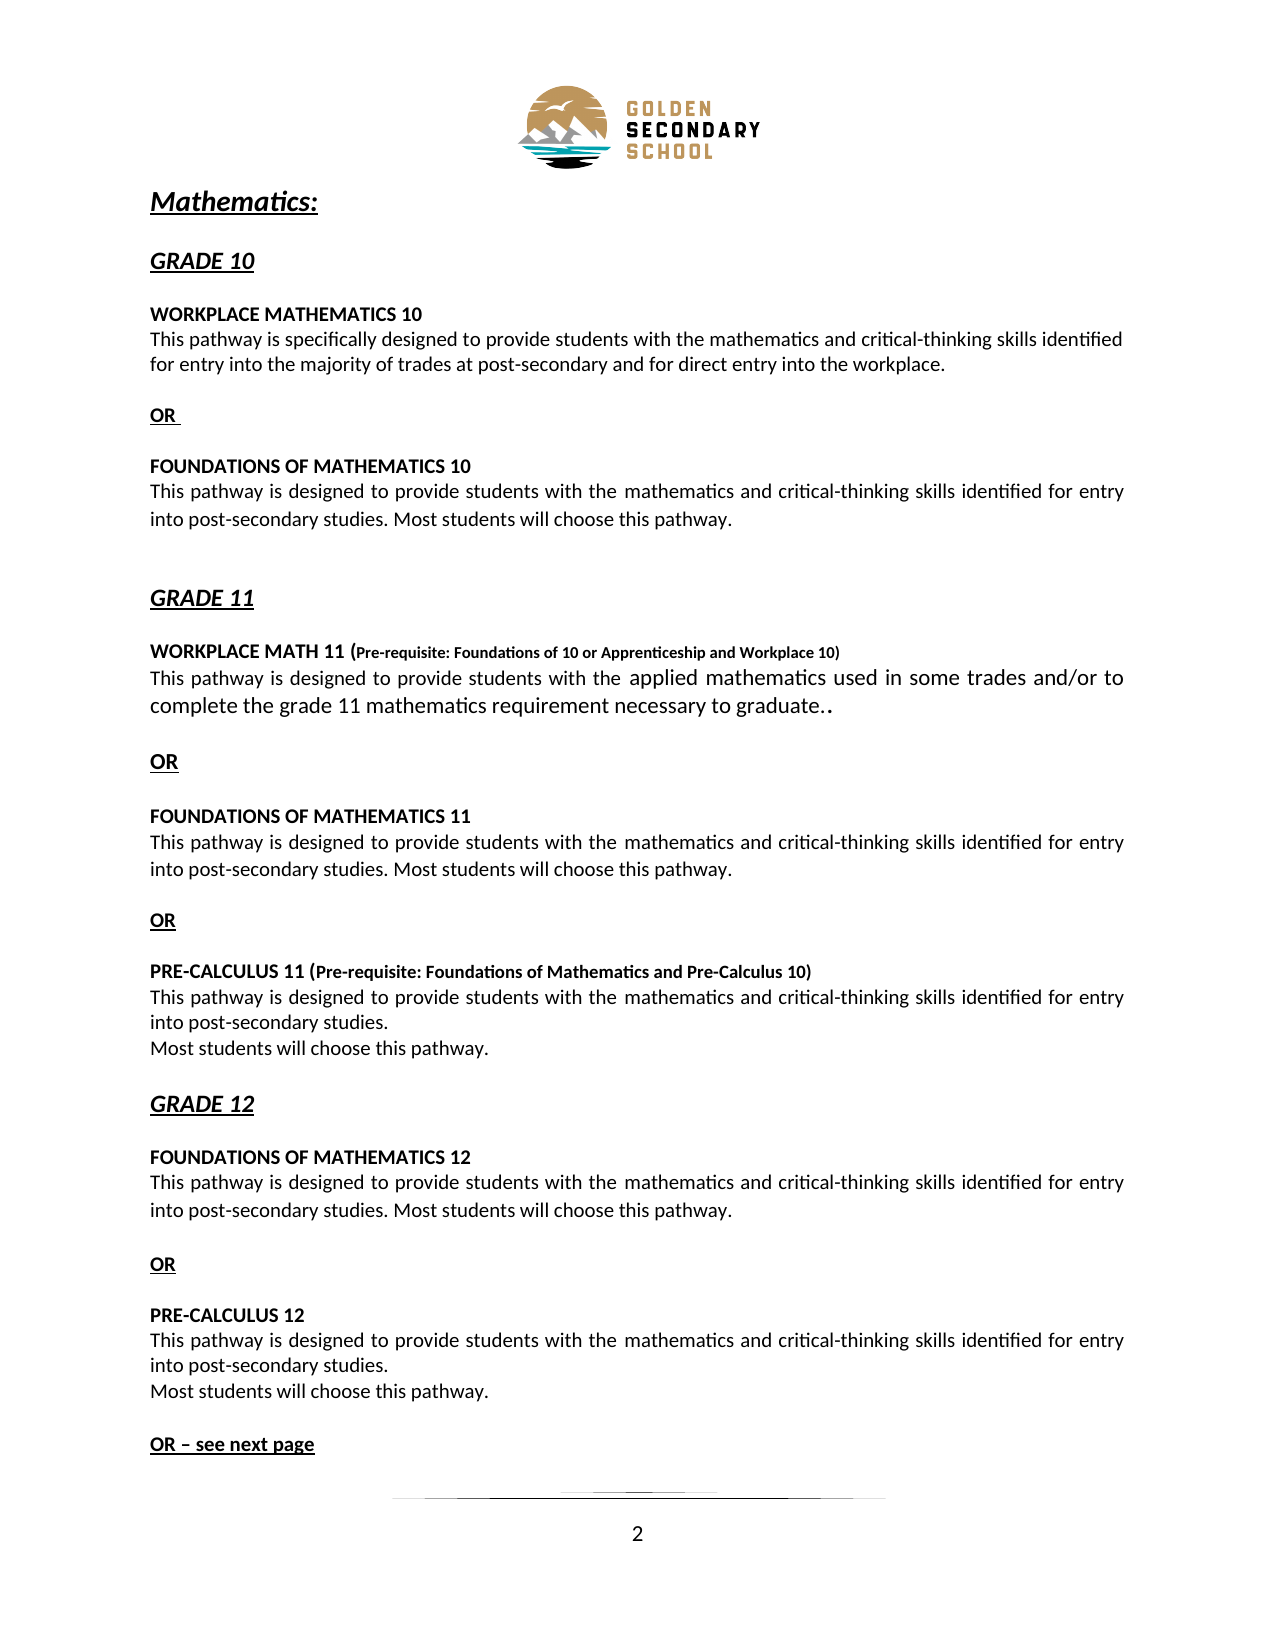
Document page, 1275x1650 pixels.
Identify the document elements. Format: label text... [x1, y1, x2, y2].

text WORKPLACE MATH 11 (Pre-requisite: Foundations of 10 or Apprenticeship and Workplace 10) [150, 638, 1125, 663]
text This pathway is designed to provide students with the applied mathematics used in some trades and/or to complete the grade 11 mathematics requirement necessary to graduate.. [150, 663, 1125, 719]
text This pathway is designed to provide students with the mathematics and critical-thinking skills identified for entry into post-secondary studies. [150, 1327, 1125, 1378]
text This pathway is specifically designed to provide students with the mathematics and critical-thinking skills identified for entry into the majority of trades at post-secondary and for direct entry into the workplace. [150, 326, 1125, 377]
text FOUNDATIONS OF MATHEMATICS 11 [150, 803, 1125, 829]
text Most students will choose this pathway. [150, 1035, 1125, 1060]
text FOUNDATIONS OF MATHEMATICS 10 [150, 453, 1125, 479]
text Most students will choose this pathway. [150, 1378, 1125, 1403]
picture [498, 75, 778, 183]
text This pathway is designed to provide students with the mathematics and critical-thinking skills identified for entry into post-secondary studies. Most students will choose this pathway. [150, 829, 1125, 882]
text OR [150, 908, 1125, 933]
text OR [150, 1251, 1125, 1276]
text OR [150, 747, 1125, 775]
text OR – see next page [150, 1432, 1125, 1457]
text This pathway is designed to provide students with the mathematics and critical-thinking skills identified for entry into post-secondary studies. Most students will choose this pathway. [150, 1169, 1125, 1223]
text WORKPLACE MATHEMATICS 10 [150, 301, 1125, 326]
text GRADE 10 [150, 245, 1125, 275]
text Mathematics: [150, 183, 1125, 219]
text This pathway is designed to provide students with the mathematics and critical-thinking skills identified for entry into post-secondary studies. [150, 984, 1125, 1035]
text GRADE 12 [150, 1088, 1125, 1119]
text FOUNDATIONS OF MATHEMATICS 12 [150, 1144, 1125, 1169]
text OR [150, 402, 1125, 428]
text PRE-CALCULUS 11 (Pre-requisite: Foundations of Mathematics and Pre-Calculus 10) [150, 958, 1125, 984]
text This pathway is designed to provide students with the mathematics and critical-thinking skills identified for entry into post-secondary studies. Most students will choose this pathway. [150, 479, 1125, 532]
text GRADE 11 [150, 582, 1125, 613]
text PRE-CALCULUS 12 [150, 1302, 1125, 1327]
